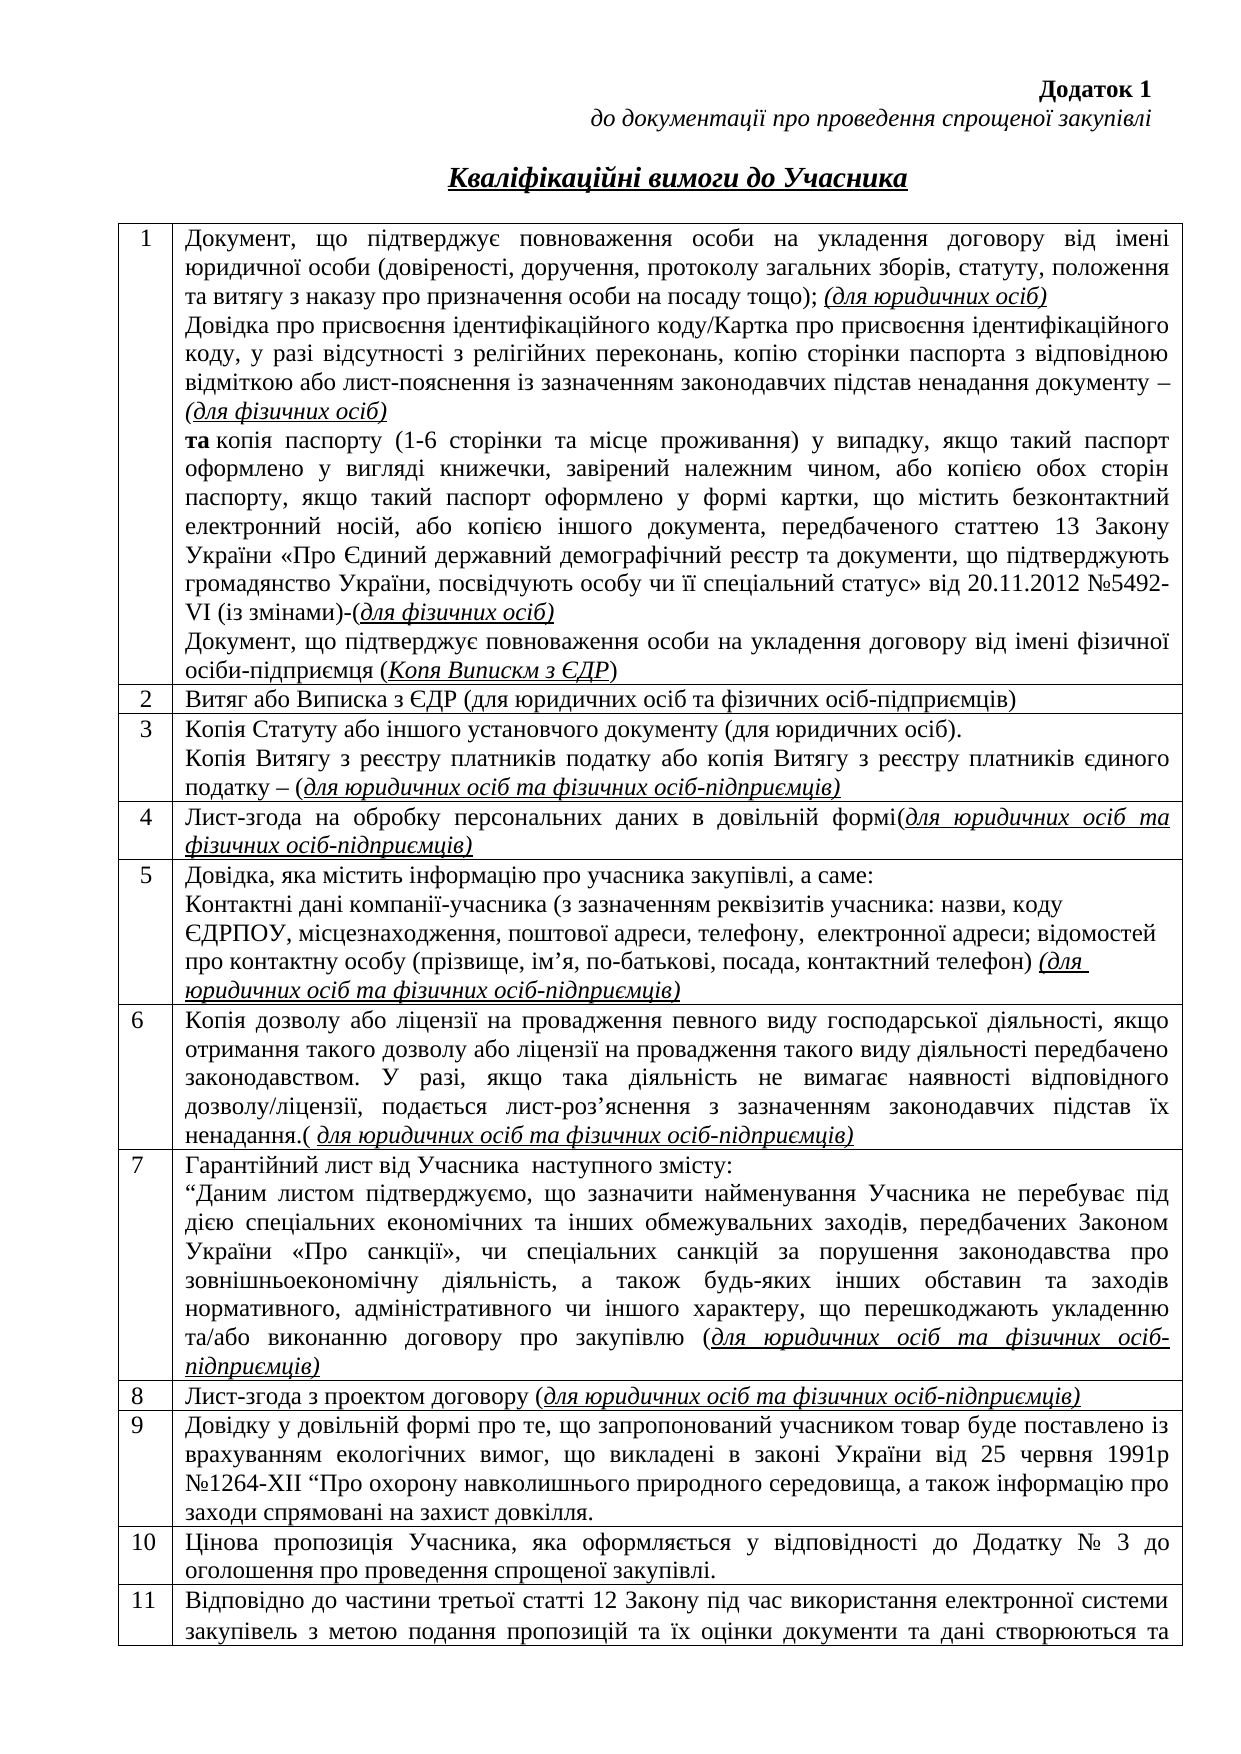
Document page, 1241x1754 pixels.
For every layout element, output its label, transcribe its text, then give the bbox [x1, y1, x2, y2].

table_cell 3 [119, 714, 172, 801]
table_cell 11 [119, 1585, 172, 1645]
text Додаток 1 [973, 74, 1152, 103]
table_cell Копія дозволу або ліцензії на провадження певного виду господарської діяльності, якщо отримання такого дозволу або ліцензії на провадження такого виду діяльності передбачено законодавством. У разі, якщо така діяльність не вимагає наявності відповідного дозволу/ліцензії, подається лист-роз’яснення з зазначенням законодавчих підстав їх ненадання.( для юридичних осіб та фізичних осіб-підприємців) [173, 1005, 1182, 1149]
table_cell 10 [119, 1527, 172, 1584]
table_cell 4 [119, 802, 172, 859]
table_cell 8 [119, 1381, 172, 1409]
text Кваліфікаційні вимоги до Учасника [448, 160, 1152, 194]
table_cell 2 [119, 685, 172, 713]
table_cell Довідку у довільній формі про те, що запропонований учасником товар буде поставлено із врахуванням екологічних вимог, що викладені в законі України від 25 червня 1991р №1264-ХII “Про охорону навколишнього природного середовища, а також інформацію про заходи спрямовані на захист довкілля. [173, 1411, 1182, 1526]
table_cell 9 [119, 1411, 172, 1526]
table_cell 6 [119, 1005, 172, 1149]
table_cell Гарантійний лист від Учасника наступного змісту: “Даним листом підтверджуємо, що зазначити найменування Учасника не перебуває під дією спеціальних економічних та інших обмежувальних заходів, передбачених Законом України «Про санкції», чи спеціальних санкцій за порушення законодавства про зовнішньоекономічну діяльність, а також будь-яких інших обставин та заходів нормативного, адміністративного чи іншого характеру, що перешкоджають укладенню та/або виконанню договору про закупівлю (для юридичних осіб та фізичних осіб-підприємців) [173, 1150, 1182, 1380]
table_cell Цінова пропозиція Учасника, яка оформляється у відповідності до Додатку № 3 до оголошення про проведення спрощеної закупівлі. [173, 1527, 1182, 1584]
text до документації про проведення спрощеної закупівлі [448, 103, 615, 131]
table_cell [173, 1585, 1182, 1645]
table_header Документ, що підтверджує повноваження особи на укладення договору від імені юридичної особи (довіреності, доручення, протоколу загальних зборів, статуту, положення та витягу з наказу про призначення особи на посаду тощо); (для юридичних осіб) Довідка про присвоєння ідентифікаційного коду/Картка про присвоєння ідентифікаційного коду, у разі відсутності з релігійних переконань, копію сторінки паспорта з відповідною відміткою або лист-пояснення із зазначенням законодавчих підстав ненадання документу – (для фізичних осіб) та копія паспорту (1-6 сторінки та місце проживання) у випадку, якщо такий паспорт оформлено у вигляді книжечки, завірений належним чином, або копією обох сторін паспорту, якщо такий паспорт оформлено у формі картки, що містить безконтактний електронний носій, або копією іншого документа, передбаченого статтею 13 Закону України «Про Єдиний державний демографічний реєстр та документи, що підтверджують громадянство України, посвідчують особу чи її спеціальний статус» від 20.11.2012 №5492-VI (із змінами)-(для фізичних осіб) Документ, що підтверджує повноваження особи на укладення договору від імені фізичної осіби-підприємця (Копя Випискм з ЄДР) [173, 224, 1182, 683]
table_cell Копія Статуту або іншого установчого документу (для юридичних осіб). Копія Витягу з реєстру платників податку або копія Витягу з реєстру платників єдиного податку – (для юридичних осіб та фізичних осіб-підприємців) [173, 714, 1182, 801]
table_cell Довідка, яка містить інформацію про учасника закупівлі, а саме: Контактні дані компанії-учасника (з зазначенням реквізитів учасника: назви, коду ЄДРПОУ, місцезнаходження, поштової адреси, телефону, електронної адреси; відомостей про контактну особу (прізвище, ім’я, по-батькові, посада, контактний телефон) (для юридичних осіб та фізичних осіб-підприємців) [173, 860, 1182, 1004]
table_header 1 [119, 224, 172, 683]
table_cell Лист-згода на обробку персональних даних в довільній формі(для юридичних осіб та фізичних осіб-підприємців) [173, 802, 1182, 859]
table_cell 7 [119, 1150, 172, 1380]
table_cell Витяг або Виписка з ЄДР (для юридичних осіб та фізичних осіб-підприємців) [173, 685, 1182, 713]
table_cell 5 [119, 860, 172, 1004]
table_cell Лист-згода з проектом договору (для юридичних осіб та фізичних осіб-підприємців) [173, 1381, 1182, 1409]
